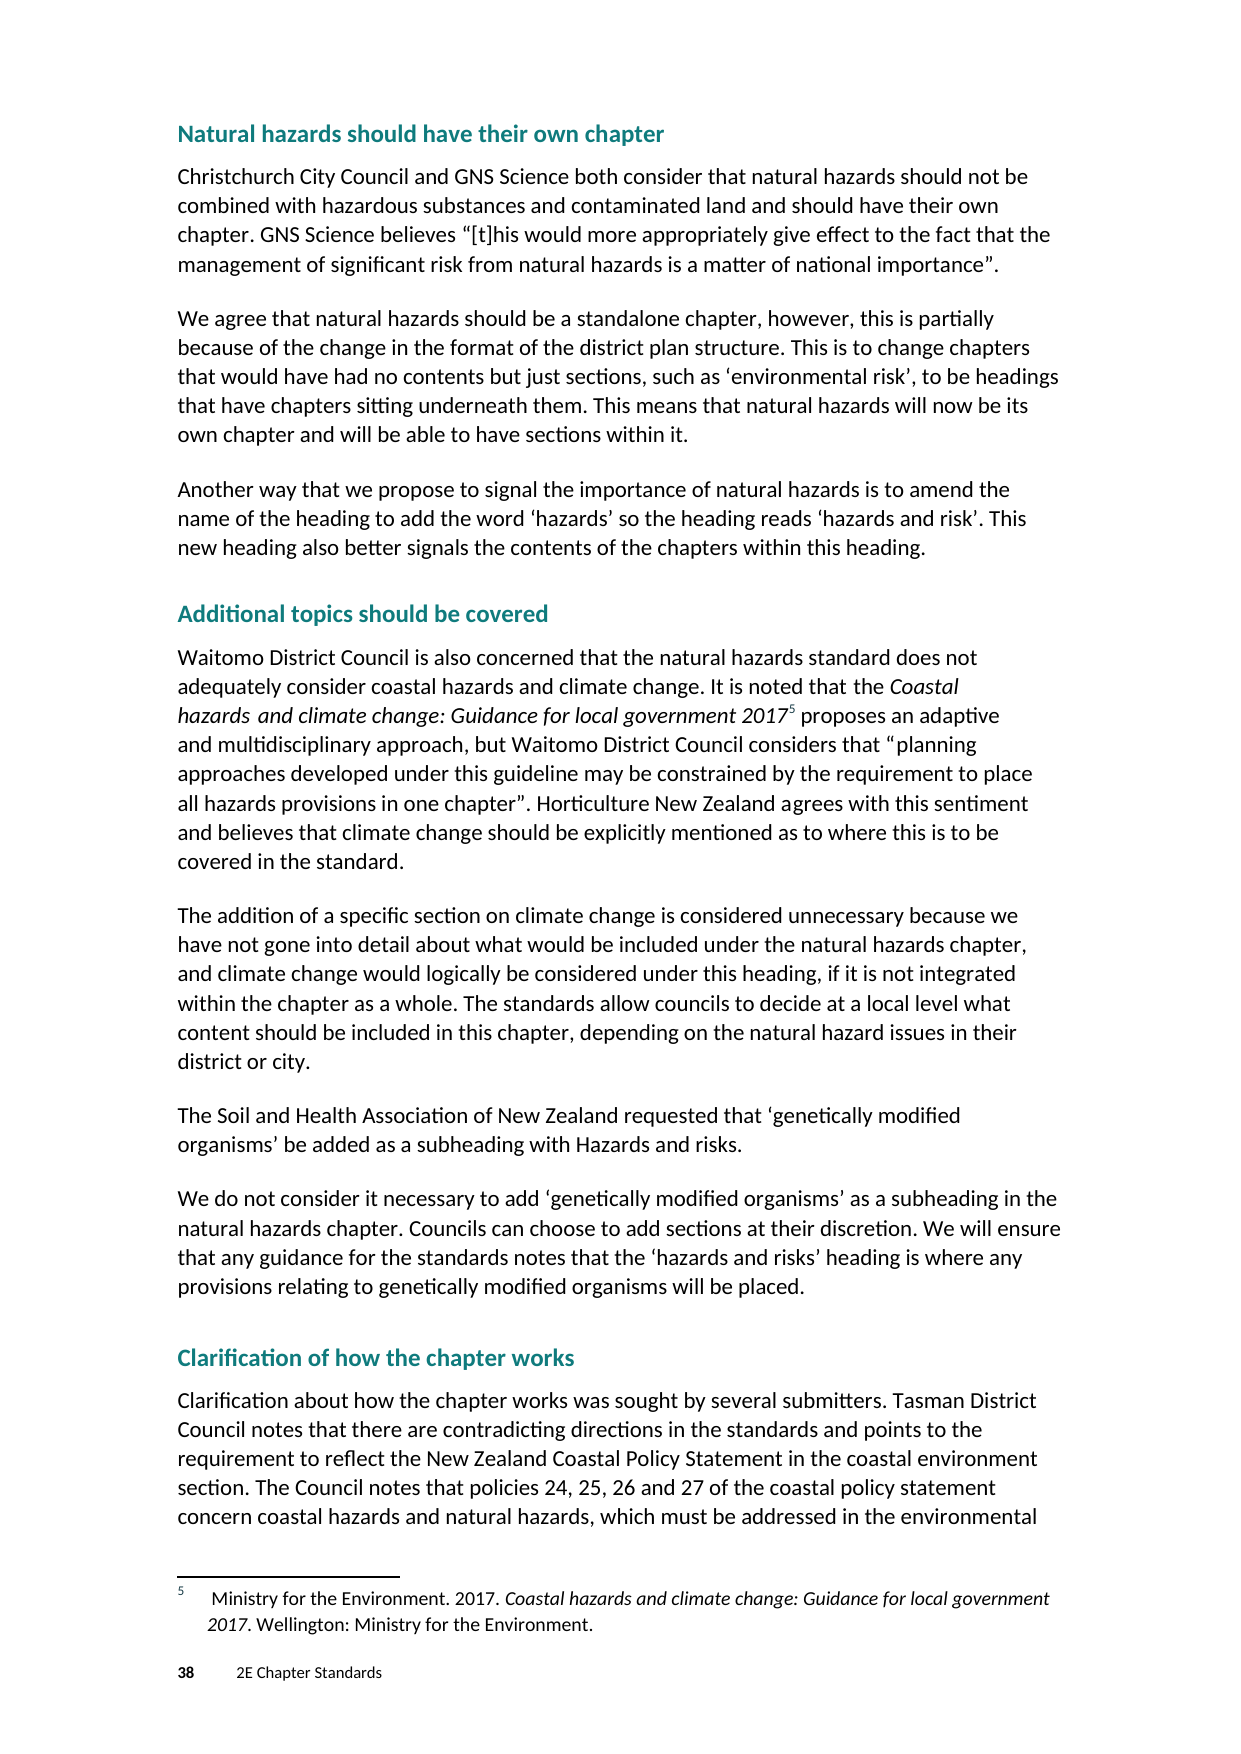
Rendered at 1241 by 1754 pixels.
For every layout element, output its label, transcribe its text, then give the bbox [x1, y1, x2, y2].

subtitle Additional topics should be covered [177, 599, 1063, 629]
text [177, 1385, 1063, 1531]
text The Soil and Health Association of New Zealand requested that ‘genetically modified organisms’ be added as a subheading with Hazards and risks. [177, 1100, 1063, 1158]
text The addition of a specific section on climate change is considered unnecessary because we have not gone into detail about what would be included under the natural hazards chapter, and climate change would logically be considered under this heading, if it is not integrated within the chapter as a whole. The standards allow councils to decide at a local level what content should be included in this chapter, depending on the natural hazard issues in their district or city. [177, 900, 1063, 1075]
subtitle Natural hazards should have their own chapter [177, 118, 1063, 149]
text Another way that we propose to signal the importance of natural hazards is to amend the name of the heading to add the word ‘hazards’ so the heading reads ‘hazards and risk’. This new heading also better signals the contents of the chapters within this heading. [177, 474, 1063, 561]
text Christchurch City Council and GNS Science both consider that natural hazards should not be combined with hazardous substances and contaminated land and should have their own chapter. GNS Science believes “[t]his would more appropriately give effect to the fact that the management of significant risk from natural hazards is a matter of national importance”. [177, 161, 1063, 278]
text We agree that natural hazards should be a standalone chapter, however, this is partially because of the change in the format of the district plan structure. This is to change chapters that would have had no contents but just sections, such as ‘environmental risk’, to be headings that have chapters sitting underneath them. This means that natural hazards will now be its own chapter and will be able to have sections within it. [177, 303, 1063, 449]
text We do not consider it necessary to add ‘genetically modified organisms’ as a subheading in the natural hazards chapter. Councils can choose to add sections at their discretion. We will ensure that any guidance for the standards notes that the ‘hazards and risks’ heading is where any provisions relating to genetically modified organisms will be placed. [177, 1183, 1063, 1300]
subtitle Clarification of how the chapter works [177, 1342, 1063, 1372]
text Waitomo District Council is also concerned that the natural hazards standard does not adequately consider coastal hazards and climate change. It is noted that the Coastal hazards and climate change: Guidance for local government 2017 proposes an adaptive and multidisciplinary approach, but Waitomo District Council considers that “planning approaches developed under this guideline may be constrained by the requirement to place all hazards provisions in one chapter”. Horticulture New Zealand agrees with this sentiment and believes that climate change should be explicitly mentioned as to where this is to be covered in the standard. [177, 642, 1063, 875]
